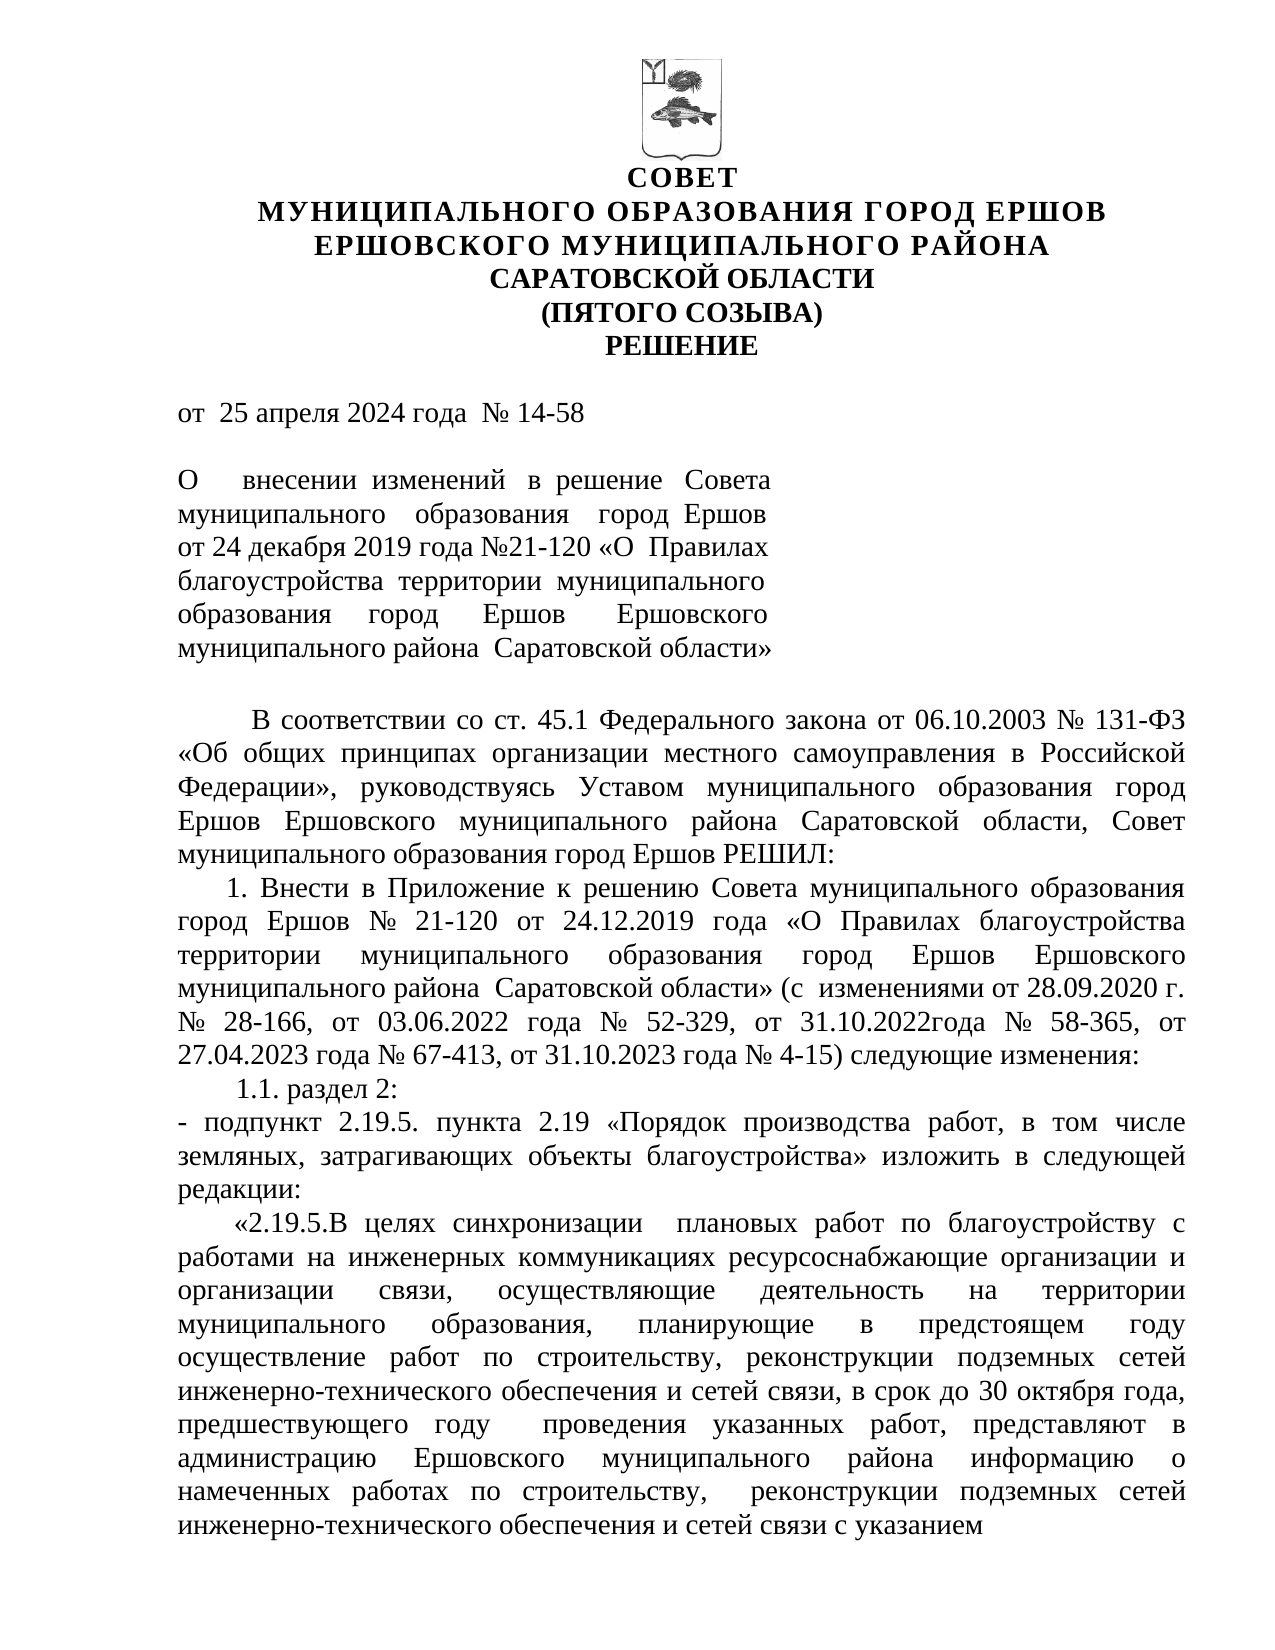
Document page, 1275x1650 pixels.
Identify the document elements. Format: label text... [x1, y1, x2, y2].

text - подпункт 2.19.5. пункта 2.19 «Порядок производства работ, в том числе земляных, затрагивающих объекты благоустройства» изложить в следующей редакции: [177, 1104, 1186, 1205]
text образования город Ершов Ершовского [177, 597, 1186, 630]
text 1. Внести в Приложение к решению Совета муниципального образования город Ершов № 21-120 от 24.12.2019 года «О Правилах благоустройства территории муниципального образования город Ершов Ершовского муниципального района Саратовской области» (с изменениями от 28.09.2020 г. № 28-166, от 03.06.2022 года № 52-329, от 31.10.2022года № 58-365, от 27.04.2023 года № 67-413, от 31.10.2023 года № 4-15) следующие изменения: [177, 870, 1186, 1071]
text СОВЕТ [177, 161, 1186, 194]
text муниципального образования город Ершов [177, 496, 1186, 529]
text 1.1. раздел 2: [177, 1071, 1186, 1104]
text ЕРШОВСКОГО МУНИЦИПАЛЬНОГО РАЙОНА [177, 228, 1186, 261]
text муниципального района Саратовской области» [177, 630, 1186, 664]
text от 24 декабря 2019 года №21-120 «О Правилах [177, 529, 1186, 563]
picture [642, 59, 722, 161]
text от 25 апреля 2024 года № 14-58 [177, 395, 1186, 429]
text благоустройства территории муниципального [177, 563, 1186, 597]
text О внесении изменений в решение Совета [177, 462, 1186, 496]
text «2.19.5.В целях синхронизации плановых работ по благоустройству с работами на инженерных коммуникациях ресурсоснабжающие организации и организации связи, осуществляющие деятельность на территории муниципального образования, планирующие в предстоящем году осуществление работ по строительству, реконструкции подземных сетей инженерно-технического обеспечения и сетей связи, в срок до 30 октября года, предшествующего году проведения указанных работ, представляют в администрацию Ершовского муниципального района информацию о намеченных работах по строительству, реконструкции подземных сетей инженерно-технического обеспечения и сетей связи с указанием [177, 1205, 1186, 1541]
text САРАТОВСКОЙ ОБЛАСТИ [177, 261, 1186, 295]
text МУНИЦИПАЛЬНОГО ОБРАЗОВАНИЯ ГОРОД ЕРШОВ [177, 194, 1186, 228]
text (ПЯТОГО СОЗЫВА) [177, 295, 1186, 328]
text РЕШЕНИЕ [177, 328, 1186, 362]
text В соответствии со ст. 45.1 Федерального закона от 06.10.2003 № 131-ФЗ «Об общих принципах организации местного самоуправления в Российской Федерации», руководствуясь Уставом муниципального образования город Ершов Ершовского муниципального района Саратовской области, Совет муниципального образования город Ершов РЕШИЛ: [177, 702, 1186, 870]
